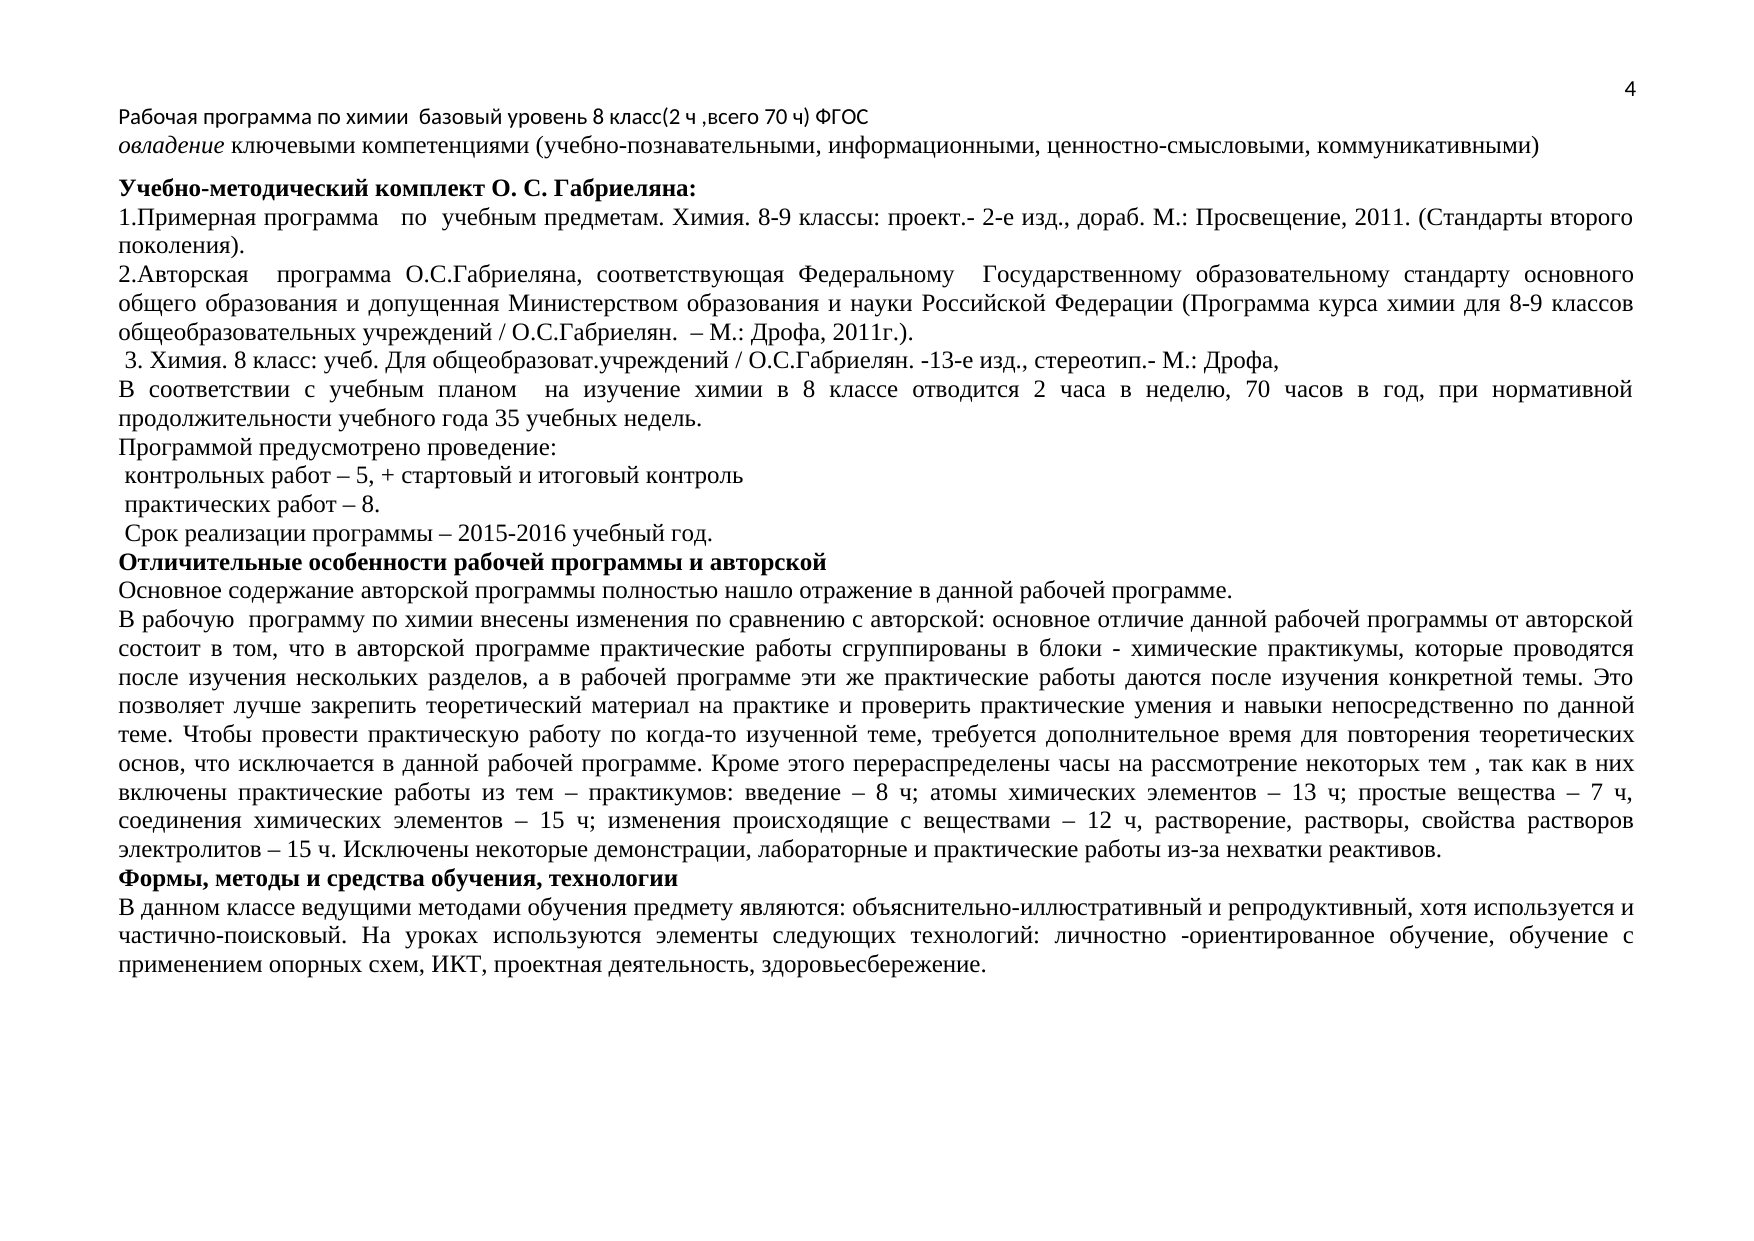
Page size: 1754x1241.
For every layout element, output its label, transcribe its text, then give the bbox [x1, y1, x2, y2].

text В рабочую программу по химии внесены изменения по сравнению с авторской: основное отличие данной рабочей программы от авторской состоит в том, что в авторской программе практические работы сгруппированы в блоки - химические практикумы, которые проводятся после изучения нескольких разделов, а в рабочей программе эти же практические работы даются после изучения конкретной темы. Это позволяет лучше закрепить теоретический материал на практике и проверить практические умения и навыки непосредственно по данной теме. Чтобы провести практическую работу по когда-то изученной теме, требуется дополнительное время для повторения теоретических основ, что исключается в данной рабочей программе. Кроме этого перераспределены часы на рассмотрение некоторых тем , так как в них включены практические работы из тем – практикумов: введение – 8 ч; атомы химических элементов – 13 ч; простые вещества – 7 ч, соединения химических элементов – 15 ч; изменения происходящие с веществами – 12 ч, растворение, растворы, свойства растворов электролитов – 15 ч. Исключены некоторые демонстрации, лабораторные и практические работы из-за нехватки реактивов. [118, 604, 1636, 863]
text 1.Примерная программа по учебным предметам. Химия. 8-9 классы: проект.- 2-е изд., дораб. М.: Просвещение, 2011. (Стандарты второго поколения). [118, 202, 1636, 259]
text овладение ключевыми компетенциями (учебно-познавательными, информационными, ценностно-смысловыми, коммуникативными) [118, 130, 1636, 158]
text Основное содержание авторской программы полностью нашло отражение в данной рабочей программе. [118, 575, 1636, 604]
text 3. Химия. 8 класс: учеб. Для общеобразоват.учреждений / О.С.Габриелян. -13-е изд., стереотип.- М.: Дрофа, [118, 345, 1636, 374]
text Программой предусмотрено проведение: [118, 432, 1636, 460]
text Срок реализации программы – 2015-2016 учебный год. [118, 518, 1636, 547]
text Отличительные особенности рабочей программы и авторской [118, 547, 1636, 575]
text контрольных работ – 5, + стартовый и итоговый контроль [118, 460, 1636, 489]
text Формы, методы и средства обучения, технологии [118, 863, 1636, 892]
text Учебно-методический комплект О. С. Габриеляна: [118, 173, 1636, 202]
text В соответствии с учебным планом на изучение химии в 8 классе отводится 2 часа в неделю, 70 часов в год, при нормативной продолжительности учебного года 35 учебных недель. [118, 374, 1636, 432]
text 2.Авторская программа О.С.Габриеляна, соответствующая Федеральному Государственному образовательному стандарту основного общего образования и допущенная Министерством образования и науки Российской Федерации (Программа курса химии для 8-9 классов общеобразовательных учреждений / О.С.Габриелян. – М.: Дрофа, 2011г.). [118, 259, 1636, 345]
text практических работ – 8. [118, 489, 1636, 518]
text В данном классе ведущими методами обучения предмету являются: объяснительно-иллюстративный и репродуктивный, хотя используется и частично-поисковый. На уроках используются элементы следующих технологий: личностно -ориентированное обучение, обучение с применением опорных схем, ИКТ, проектная деятельность, здоровьесбережение. [118, 892, 1636, 978]
